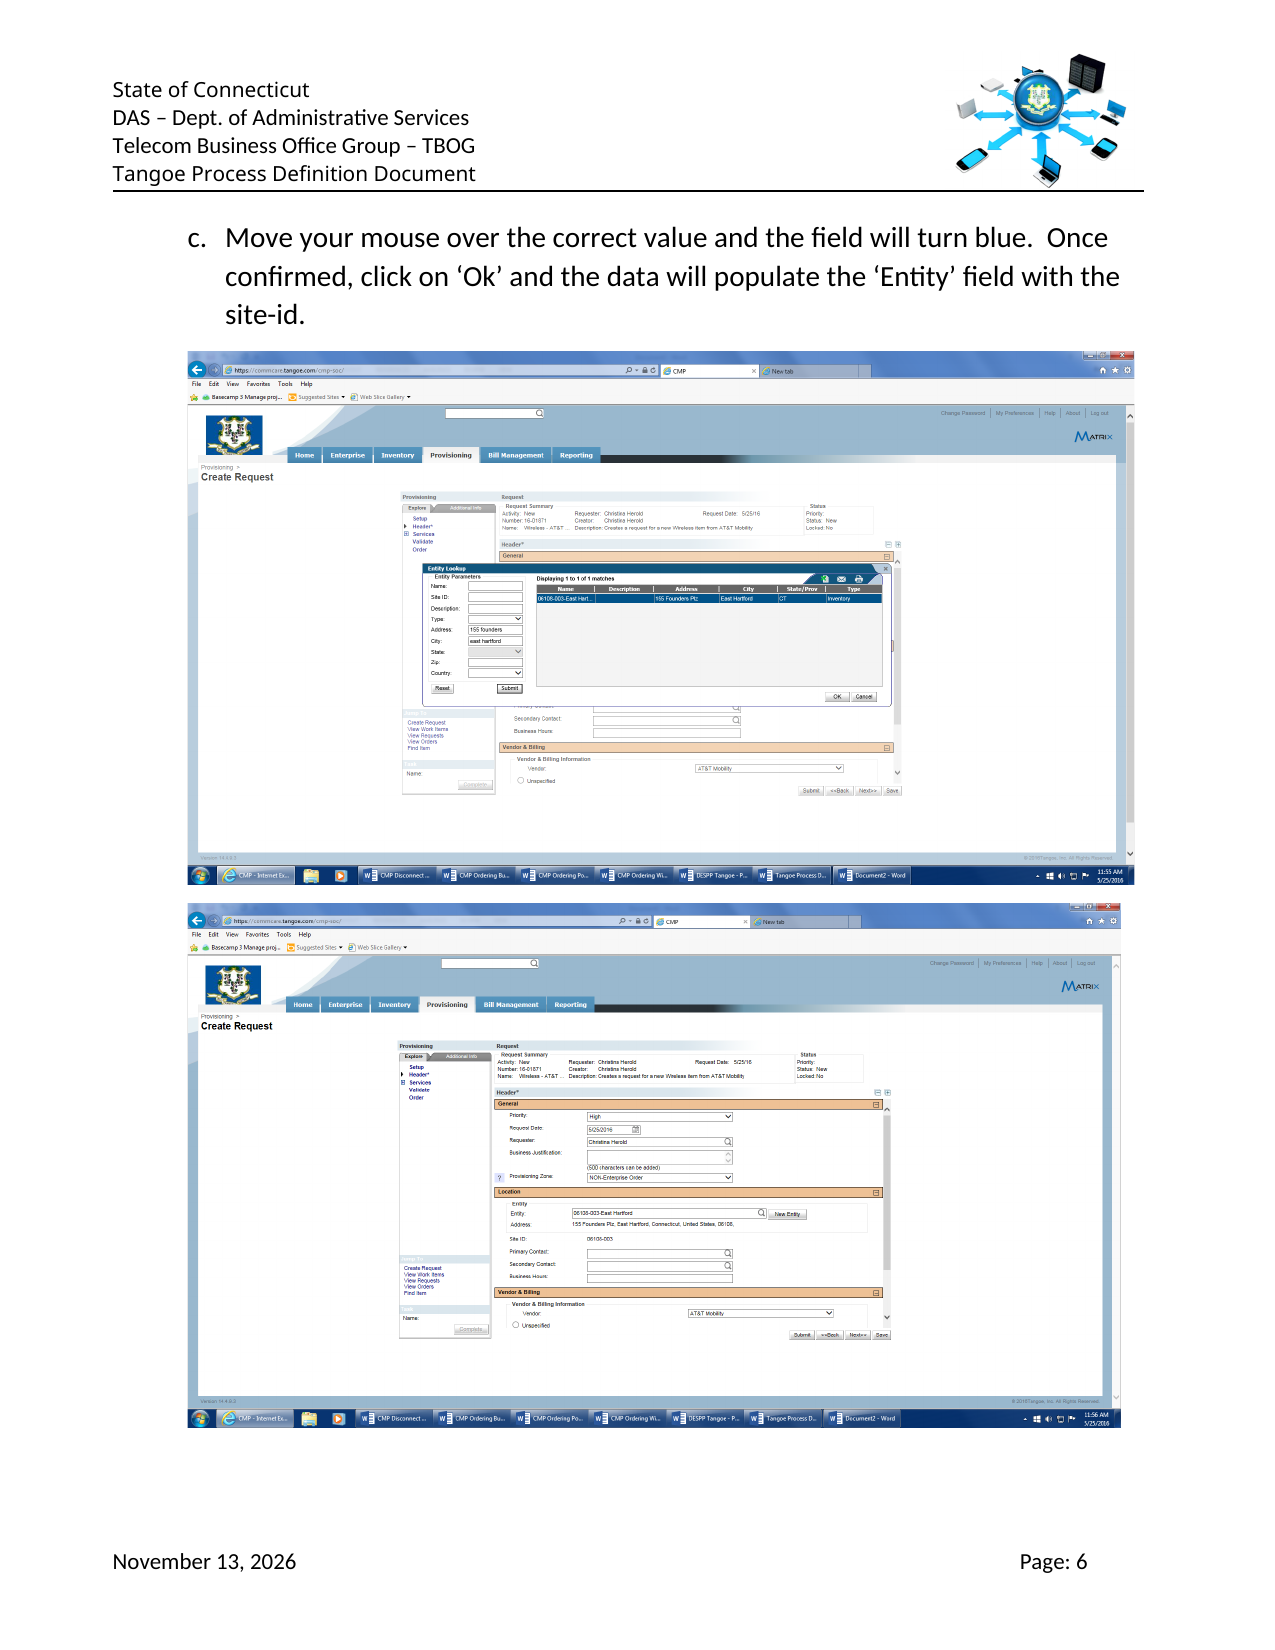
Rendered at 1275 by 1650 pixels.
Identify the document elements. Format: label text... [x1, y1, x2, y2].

picture [187, 351, 1135, 885]
list Move your mouse over the correct value and the field will turn blue. Once confirmed, click on ‘Ok’ and the data will populate the ‘Entity’ field with the site-id. [187, 219, 1144, 332]
picture [187, 903, 1121, 1428]
picture [945, 51, 1135, 189]
